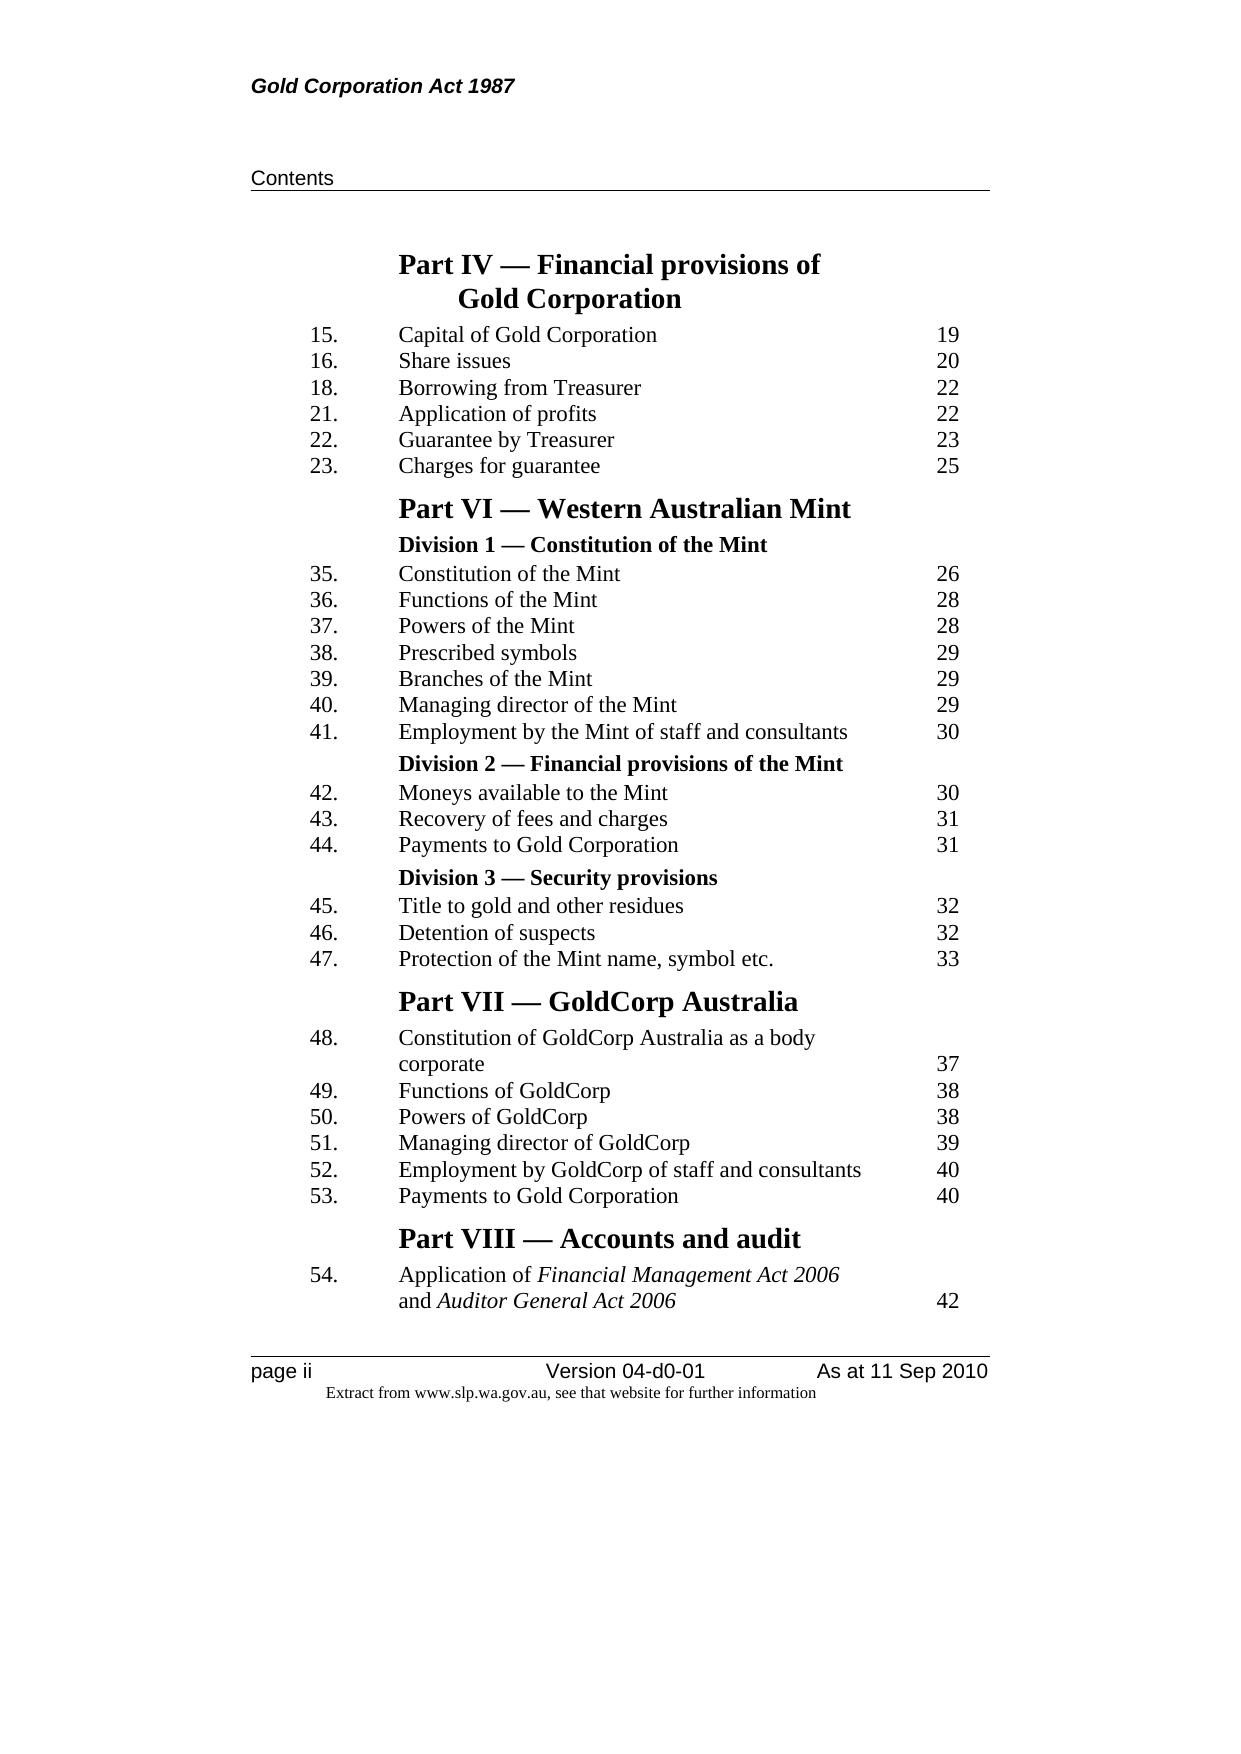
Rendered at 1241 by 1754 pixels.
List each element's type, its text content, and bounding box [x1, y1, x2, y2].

text 51. Managing director of GoldCorp 39 [309, 1129, 872, 1156]
text Part VIII — Accounts and audit [398, 1221, 872, 1254]
text 48. Constitution of GoldCorp Australia as a body corporate 37 [309, 1024, 872, 1077]
text 42. Moneys available to the Mint 30 [309, 779, 872, 805]
text 36. Functions of the Mint 28 [309, 586, 872, 612]
text 22. Guarantee by Treasurer 23 [309, 426, 872, 453]
text 54. Application of Financial Management Act 2006 and Auditor General Act 2006 42 [309, 1261, 872, 1313]
text Division 1 — Constitution of the Mint [398, 531, 872, 558]
text 38. Prescribed symbols 29 [309, 639, 872, 665]
text Part VII — GoldCorp Australia [398, 984, 872, 1018]
text 49. Functions of GoldCorp 38 [309, 1077, 872, 1103]
text 52. Employment by GoldCorp of staff and consultants 40 [309, 1156, 872, 1182]
text 45. Title to gold and other residues 32 [309, 893, 872, 919]
text 40. Managing director of the Mint 29 [309, 691, 872, 718]
text 47. Protection of the Mint name, symbol etc. 33 [309, 945, 872, 972]
text 18. Borrowing from Treasurer 22 [309, 373, 872, 400]
text 46. Detention of suspects 32 [309, 919, 872, 945]
text 15. Capital of Gold Corporation 19 [309, 321, 872, 347]
text 53. Payments to Gold Corporation 40 [309, 1182, 872, 1208]
text Division 2 — Financial provisions of the Mint [398, 750, 872, 777]
text 37. Powers of the Mint 28 [309, 612, 872, 639]
text 16. Share issues 20 [309, 347, 872, 373]
text 43. Recovery of fees and charges 31 [309, 805, 872, 832]
text 21. Application of profits 22 [309, 400, 872, 426]
text 39. Branches of the Mint 29 [309, 665, 872, 691]
text 50. Powers of GoldCorp 38 [309, 1103, 872, 1129]
text 35. Constitution of the Mint 26 [309, 560, 872, 586]
text 44. Payments to Gold Corporation 31 [309, 832, 872, 858]
text 23. Charges for guarantee 25 [309, 453, 872, 479]
text 41. Employment by the Mint of staff and consultants 30 [309, 718, 872, 744]
text Part VI — Western Australian Mint [398, 491, 872, 525]
text Part IV — Financial provisions of Gold Corporation [398, 247, 872, 314]
text Division 3 — Security provisions [398, 864, 872, 891]
